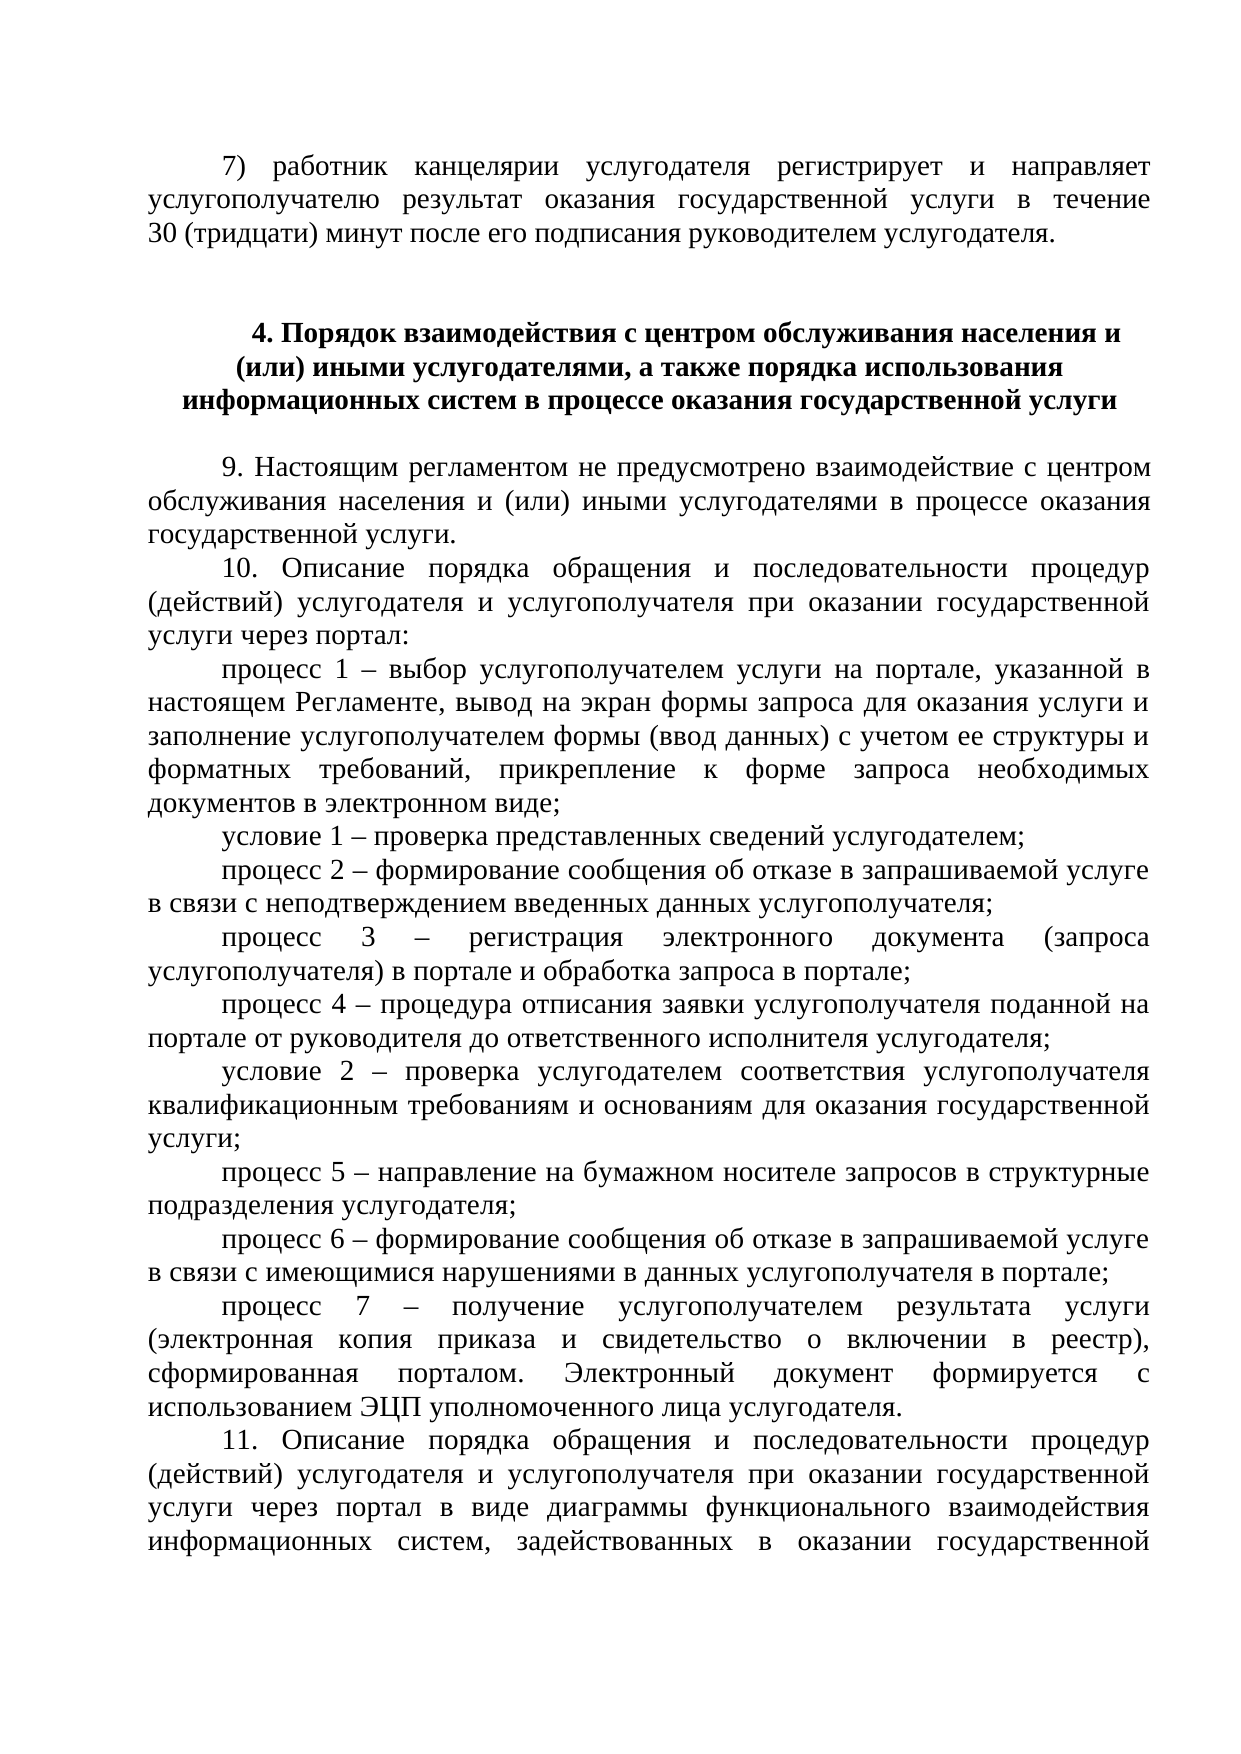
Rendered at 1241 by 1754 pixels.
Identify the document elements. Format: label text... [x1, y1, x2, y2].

text процесс 2 – формирование сообщения об отказе в запрашиваемой услуге в связи с неподтверждением введенных данных услугополучателя; [148, 852, 1152, 919]
text условие 1 – проверка представленных сведений услугодателем; [148, 818, 1152, 852]
text 10. Описание порядка обращения и последовательности процедур (действий) услугодателя и услугополучателя при оказании государственной услуги через портал: [148, 550, 1152, 651]
text условие 2 – проверка услугодателем соответствия услугополучателя квалификационным требованиям и основаниям для оказания государственной услуги; [148, 1053, 1152, 1154]
text процесс 4 – процедура отписания заявки услугополучателя поданной на портале от руководителя до ответственного исполнителя услугодателя; [148, 986, 1152, 1053]
text процесс 7 – получение услугополучателем результата услуги (электронная копия приказа и свидетельство о включении в реестр), сформированная порталом. Электронный документ формируется с использованием ЭЦП уполномоченного лица услугодателя. [148, 1288, 1152, 1422]
text процесс 1 – выбор услугополучателем услуги на портале, указанной в настоящем Регламенте, вывод на экран формы запроса для оказания услуги и заполнение услугополучателем формы (ввод данных) с учетом ее структуры и форматных требований, прикрепление к форме запроса необходимых документов в электронном виде; [148, 651, 1152, 818]
text 7) работник канцелярии услугодателя регистрирует и направляет услугополучателю результат оказания государственной услуги в течение 30 (тридцати) минут после его подписания руководителем услугодателя. [148, 148, 1152, 248]
list 4. Порядок взаимодействия с центром обслуживания населения и (или) иными услугодателями, а также порядка использования информационных систем в процессе оказания государственной услуги [148, 315, 1152, 416]
text процесс 6 – формирование сообщения об отказе в запрашиваемой услуге в связи с имеющимися нарушениями в данных услугополучателя в портале; [148, 1221, 1152, 1288]
text 9. Настоящим регламентом не предусмотрено взаимодействие с центром обслуживания населения и (или) иными услугодателями в процессе оказания государственной услуги. [148, 449, 1152, 550]
text процесс 3 – регистрация электронного документа (запроса услугополучателя) в портале и обработка запроса в портале; [148, 919, 1152, 986]
text процесс 5 – направление на бумажном носителе запросов в структурные подразделения услугодателя; [148, 1154, 1152, 1221]
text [148, 1422, 1152, 1556]
